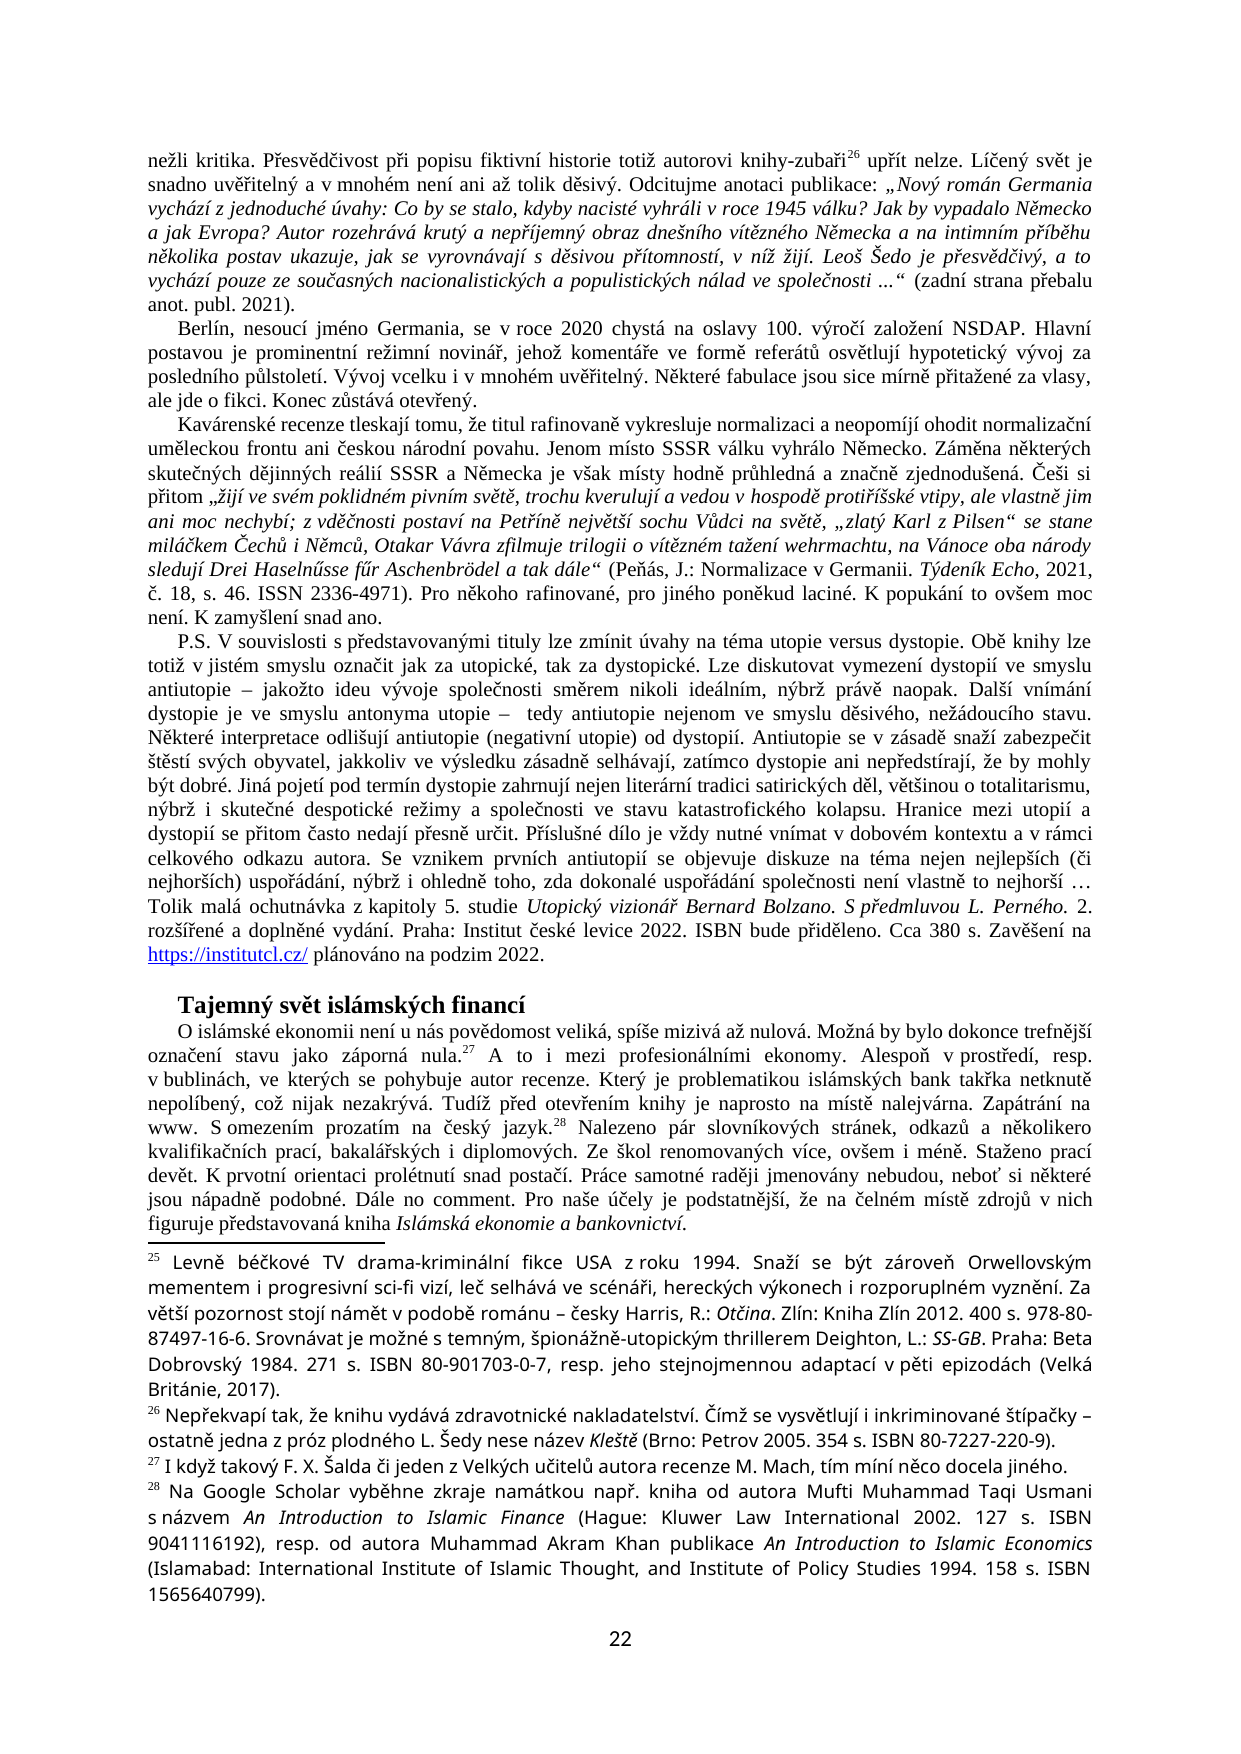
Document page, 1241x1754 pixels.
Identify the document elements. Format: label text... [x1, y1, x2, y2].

text P.S. V souvislosti s představovanými tituly lze zmínit úvahy na téma utopie versus dystopie. Obě knihy lze totiž v jistém smyslu označit jak za utopické, tak za dystopické. Lze diskutovat vymezení dystopií ve smyslu antiutopie – jakožto ideu vývoje společnosti směrem nikoli ideálním, nýbrž právě naopak. Další vnímání dystopie je ve smyslu antonyma utopie – tedy antiutopie nejenom ve smyslu děsivého, nežádoucího stavu. Některé interpretace odlišují antiutopie (negativní utopie) od dystopií. Antiutopie se v zásadě snaží zabezpečit štěstí svých obyvatel, jakkoliv ve výsledku zásadně selhávají, zatímco dystopie ani nepředstírají, že by mohly být dobré. Jiná pojetí pod termín dystopie zahrnují nejen literární tradici satirických děl, většinou o totalitarismu, nýbrž i skutečné despotické režimy a společnosti ve stavu katastrofického kolapsu. Hranice mezi utopií a dystopií se přitom často nedají přesně určit. Příslušné dílo je vždy nutné vnímat v dobovém kontextu a v rámci celkového odkazu autora. Se vznikem prvních antiutopií se objevuje diskuze na téma nejen nejlepších (či nejhorších) uspořádání, nýbrž i ohledně toho, zda dokonalé uspořádání společnosti není vlastně to nejhorší … Tolik malá ochutnávka z kapitoly 5. studie Utopický vizionář Bernard Bolzano. S předmluvou L. Perného. 2. rozšířené a doplněné vydání. Praha: Institut české levice 2022. ISBN bude přiděleno. Cca 380 s. Zavěšení na https://institutcl.cz/ plánováno na podzim 2022. [148, 629, 1093, 966]
text O islámské ekonomii není u nás povědomost veliká, spíše mizivá až nulová. Možná by bylo dokonce trefnější označení stavu jako záporná nula. A to i mezi profesionálními ekonomy. Alespoň v prostředí, resp. v bublinách, ve kterých se pohybuje autor recenze. Který je problematikou islámských bank takřka netknutě nepolíbený, což nijak nezakrývá. Tudíž před otevřením knihy je naprosto na místě nalejvárna. Zapátrání na www. S omezením prozatím na český jazyk. Nalezeno pár slovníkových stránek, odkazů a několikero kvalifikačních prací, bakalářských i diplomových. Ze škol renomovaných více, ovšem i méně. Staženo prací devět. K prvotní orientaci prolétnutí snad postačí. Práce samotné raději jmenovány nebudou, neboť si některé jsou nápadně podobné. Dále no comment. Pro naše účely je podstatnější, že na čelném místě zdrojů v nich figuruje představovaná kniha Islámská ekonomie a bankovnictví. [148, 1018, 1093, 1235]
text Tajemný svět islámských financí [148, 990, 1093, 1018]
text Kavárenské recenze tleskají tomu, že titul rafinovaně vykresluje normalizaci a neopomíjí ohodit normalizační uměleckou frontu ani českou národní povahu. Jenom místo SSSR válku vyhrálo Německo. Záměna některých skutečných dějinných reálií SSSR a Německa je však místy hodně průhledná a značně zjednodušená. Češi si přitom „žijí ve svém poklidném pivním světě, trochu kverulují a vedou v hospodě protiříšské vtipy, ale vlastně jim ani moc nechybí; z vděčnosti postaví na Petříně největší sochu Vůdci na světě, „zlatý Karl z Pilsen“ se stane miláčkem Čechů i Němců, Otakar Vávra zfilmuje trilogii o vítězném tažení wehrmachtu, na Vánoce oba národy sledují Drei Haselnűsse fűr Aschenbrödel a tak dále“ (Peňás, J.: Normalizace v Germanii. Týdeník Echo, 2021, č. 18, s. 46. ISSN 2336-4971). Pro někoho rafinované, pro jiného poněkud laciné. K popukání to ovšem moc není. K zamyšlení snad ano. [148, 412, 1093, 629]
text Berlín, nesoucí jméno Germania, se v roce 2020 chystá na oslavy 100. výročí založení NSDAP. Hlavní postavou je prominentní režimní novinář, jehož komentáře ve formě referátů osvětlují hypotetický vývoj za posledního půlstoletí. Vývoj vcelku i v mnohém uvěřitelný. Některé fabulace jsou sice mírně přitažené za vlasy, ale jde o fikci. Konec zůstává otevřený. [148, 316, 1093, 412]
text U novely Germania se nelze ubránit pocitu, že o něčem takovém čtenář již slyšel, viděl anebo četl. Autorovi recenze se okamžitě vybavuje film Vaterland a knihu považuje za jakýsi klon. Což je přitom více konstatování nežli kritika. Přesvědčivost při popisu fiktivní historie totiž autorovi knihy-zubaři upřít nelze. Líčený svět je snadno uvěřitelný a v mnohém není ani až tolik děsivý. Odcitujme anotaci publikace: „Nový román Germania vychází z jednoduché úvahy: Co by se stalo, kdyby nacisté vyhráli v roce 1945 válku? Jak by vypadalo Německo a jak Evropa? Autor rozehrává krutý a nepříjemný obraz dnešního vítězného Německa a na intimním příběhu několika postav ukazuje, jak se vyrovnávají s děsivou přítomností, v níž žijí. Leoš Šedo je přesvědčivý, a to vychází pouze ze současných nacionalistických a populistických nálad ve společnosti ...“ (zadní strana přebalu anot. publ. 2021). [148, 148, 1093, 316]
